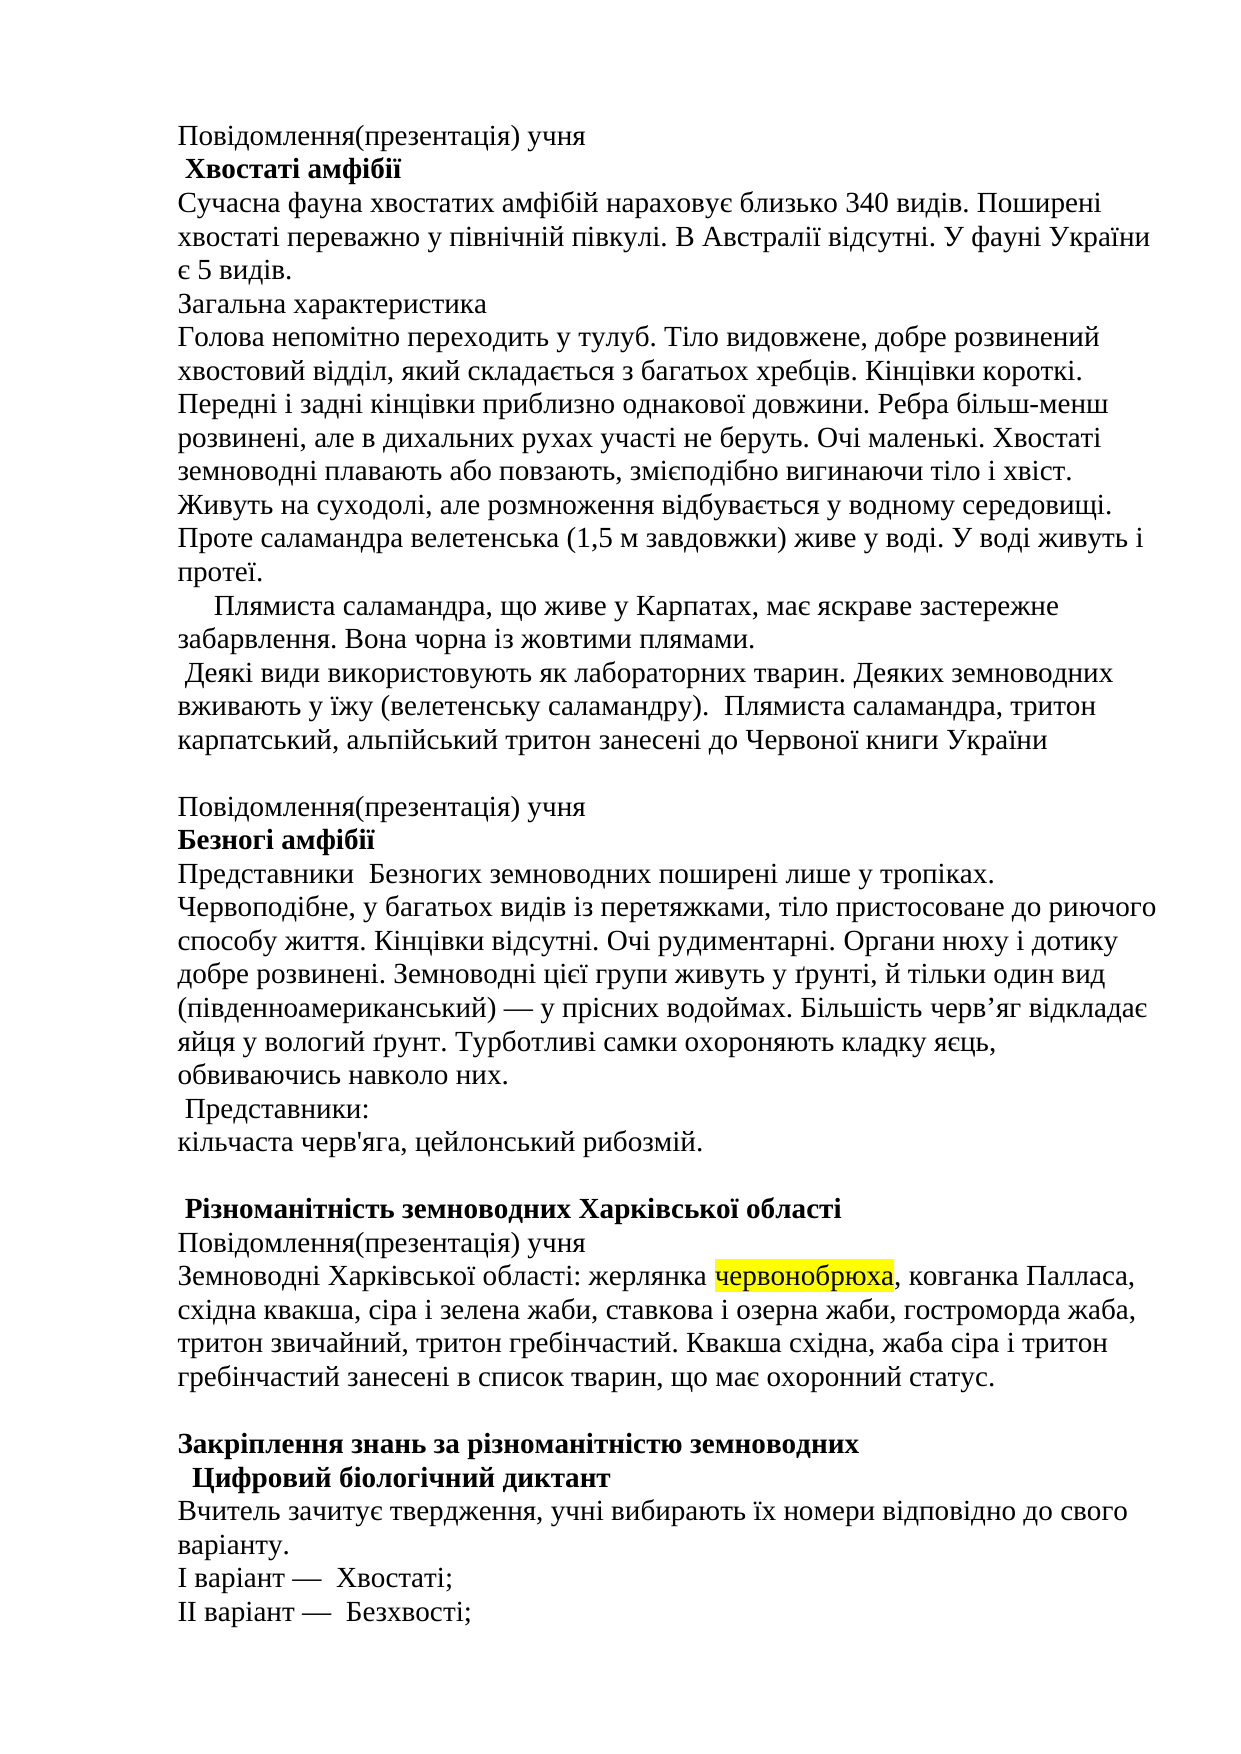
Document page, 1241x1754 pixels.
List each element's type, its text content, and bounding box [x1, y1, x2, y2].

text Вчитель зачитує твердження, учні вибирають їх номери відповідно до свого варіанту. [177, 1493, 1158, 1560]
text Голова непомітно переходить у тулуб. Тіло видовжене, добре розвинений [177, 319, 1158, 353]
text Загальна характеристика [177, 286, 1158, 319]
list Різноманітність земноводних Харківської області [177, 1191, 1158, 1225]
text Земноводні Харківської області: жерлянка червонобрюха, ковганка Палласа, східна квакша, сіра і зелена жаби, ставкова і озерна жаби, гостроморда жаба, тритон звичайний, тритон гребінчастий. Квакша східна, жаба сіра і тритон гребінчастий занесені в список тварин, що має охоронний статус. [177, 1258, 1158, 1393]
text Сучасна фауна хвостатих амфібій нараховує близько 340 видів. Поширені хвостаті переважно у північній півкулі. В Австралії відсутні. У фауні України є 5 видів. [177, 185, 1158, 286]
list Закріплення знань за різноманітністю земноводних [177, 1426, 1158, 1460]
text Деякі види використовують як лабораторних тварин. Деяких земноводних вживають у їжу (велетенську саламандру). Плямиста саламандра, тритон карпатський, альпійський тритон занесені до Червоної книги України [177, 655, 1158, 755]
text Безногі амфібії [177, 822, 1158, 856]
text Передні і задні кінцівки приблизно однакової довжини. Ребра більш-менш [177, 386, 1158, 420]
text Повідомлення(презентація) учня [177, 1225, 1158, 1258]
text Представники: [177, 1091, 1158, 1124]
text Представники Безногих земноводних поширені лише у тропіках. Червоподібне, у багатьох видів із перетяжками, тіло пристосоване до риючого способу життя. Кінцівки відсутні. Очі рудиментарні. Органи нюху і дотику добре розвинені. Земноводні цієї групи живуть у ґрунті, й тільки один вид (південноамериканський) — у прісних водоймах. Більшість черв’яг відкладає яйця у вологий ґрунт. Турботливі самки охороняють кладку яєць, обвиваючись навколо них. [177, 856, 1158, 1091]
text Хвостаті амфібії [177, 152, 1158, 185]
text Повідомлення(презентація) учня [177, 789, 1158, 822]
text Плямиста саламандра, що живе у Карпатах, має яскраве застережне [177, 588, 1158, 621]
text розвинені, але в дихальних рухах участі не беруть. Очі маленькі. Хвостаті [177, 420, 1158, 453]
text хвостовий відділ, який складається з багатьох хребців. Кінцівки короткі. [177, 353, 1158, 386]
text Повідомлення(презентація) учня [177, 118, 1158, 152]
text земноводні плавають або повзають, змієподібно вигинаючи тіло і хвіст. Живуть на суходолі, але розмноження відбувається у водному середовищі. Проте саламандра велетенська (1,5 м завдовжки) живе у воді. У воді живуть і протеї. [177, 453, 1158, 588]
text II варіант — Безхвості; [177, 1594, 1158, 1627]
text Цифровий біологічний диктант [177, 1460, 1158, 1493]
text забарвлення. Вона чорна із жовтими плямами. [177, 621, 1158, 655]
text I варіант — Хвостаті; [177, 1560, 1158, 1594]
text кільчаста черв'яга, цейлонський рибозмій. [177, 1124, 1158, 1158]
